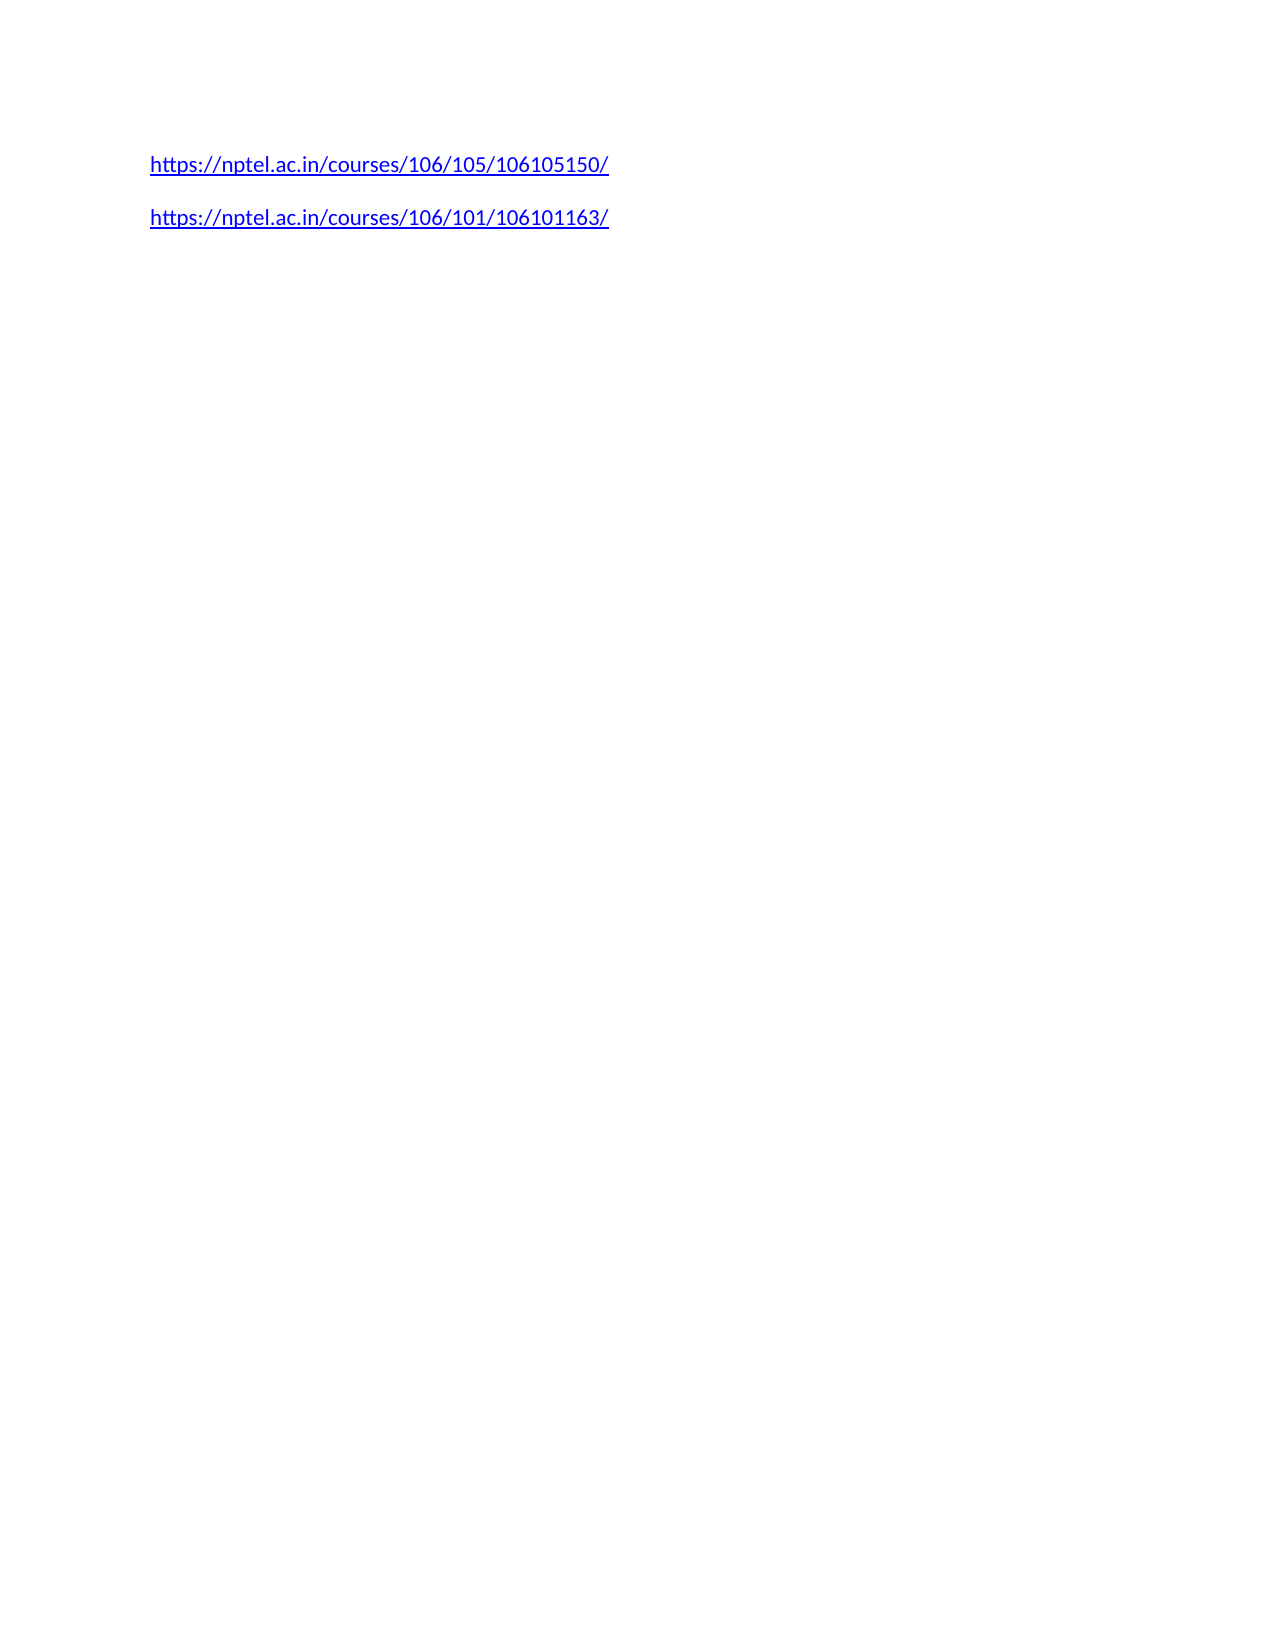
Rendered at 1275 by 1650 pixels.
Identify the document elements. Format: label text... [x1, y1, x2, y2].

text https://nptel.ac.in/courses/106/101/106101163/ [150, 203, 1125, 231]
text https://nptel.ac.in/courses/106/105/106105150/ [150, 150, 1125, 178]
